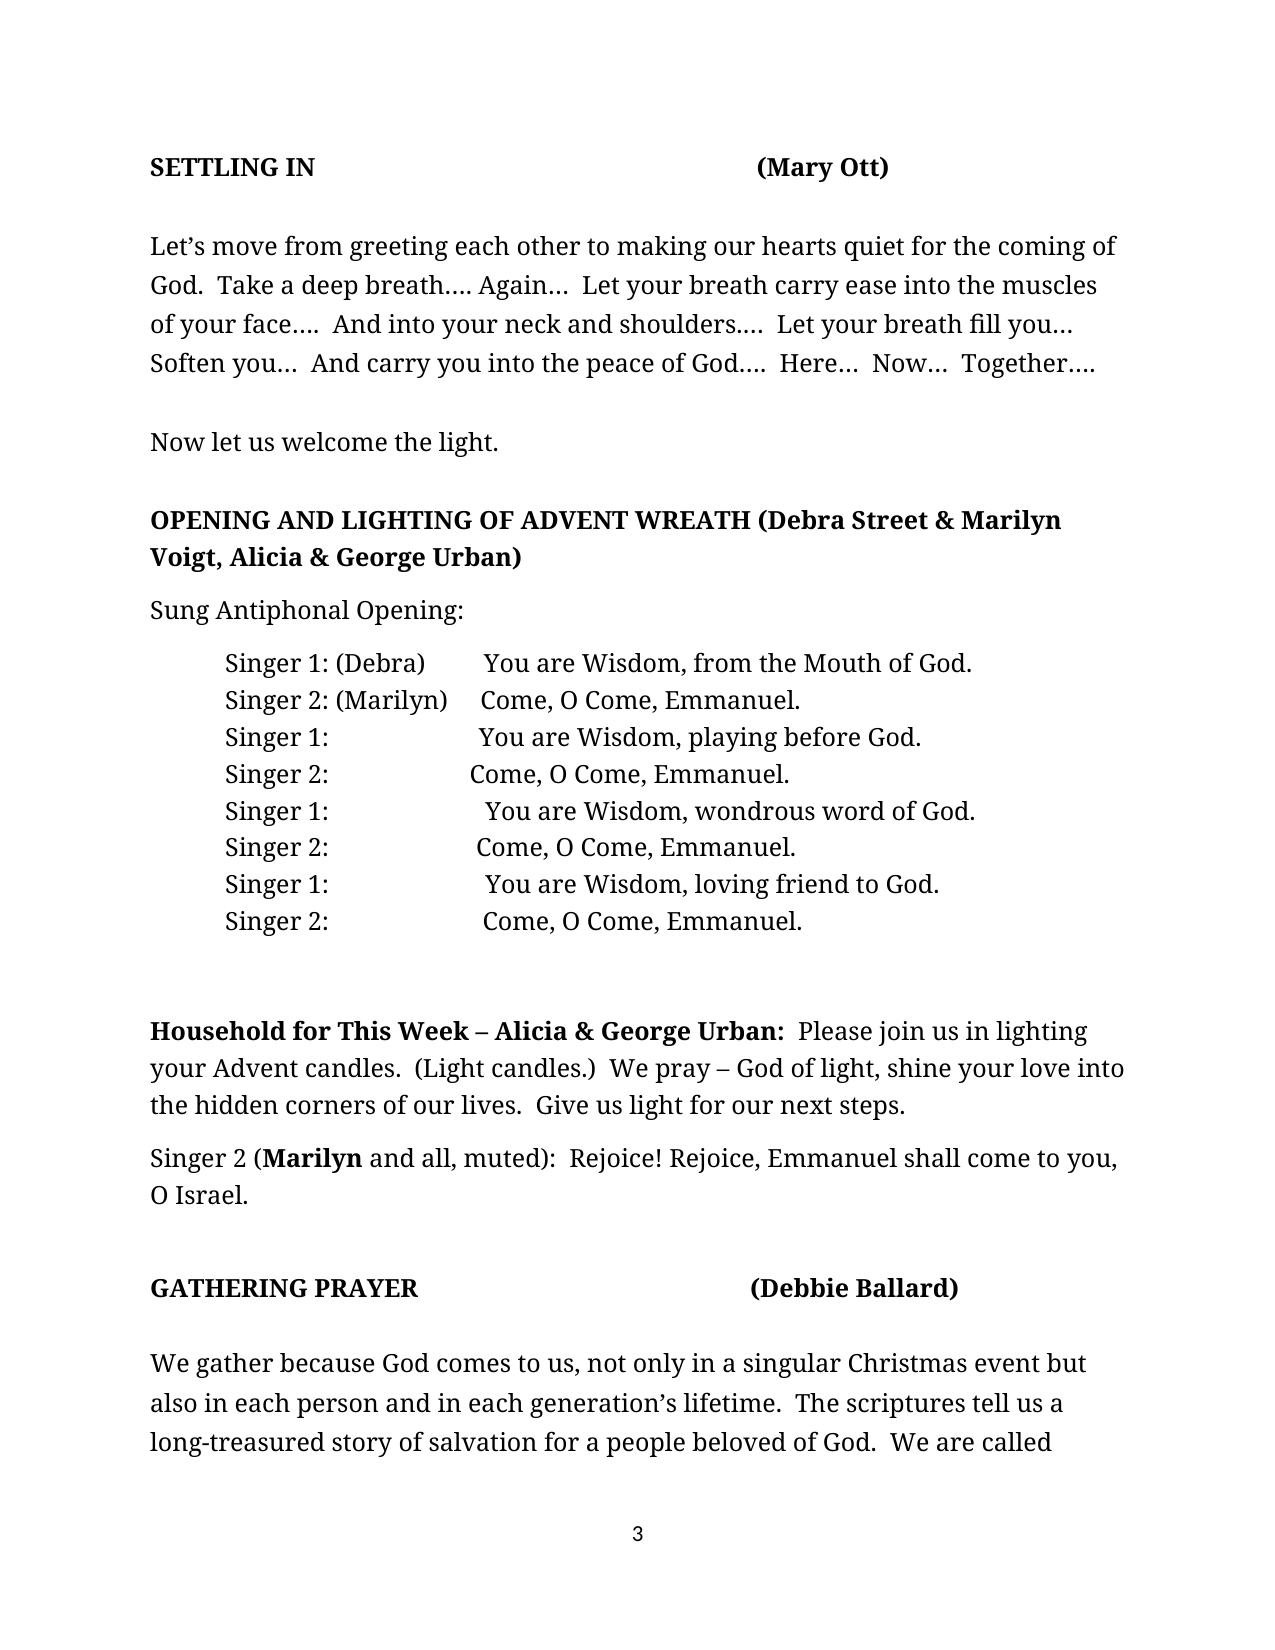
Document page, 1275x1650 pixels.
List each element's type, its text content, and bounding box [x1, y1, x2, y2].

text Singer 2: Come, O Come, Emmanuel. [225, 756, 1125, 791]
text Singer 1: You are Wisdom, wondrous word of God. [225, 793, 1125, 827]
text Singer 1: (Debra) You are Wisdom, from the Mouth of God. [225, 646, 1125, 680]
text Singer 1: You are Wisdom, playing before God. [225, 720, 1125, 754]
text Singer 1: You are Wisdom, loving friend to God. [225, 867, 1125, 901]
text SETTLING IN (Mary Ott) [150, 150, 1125, 184]
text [150, 1346, 1125, 1458]
text Now let us welcome the light. [150, 424, 1125, 458]
text GATHERING PRAYER (Debbie Ballard) [150, 1270, 1125, 1304]
text Sung Antiphonal Opening: [150, 593, 1125, 627]
text Singer 2: Come, O Come, Emmanuel. [225, 830, 1125, 864]
text Household for This Week – Alicia & George Urban: Please join us in lighting your Advent candles. (Light candles.) We pray – God of light, shine your love into the hidden corners of our lives. Give us light for our next steps. [150, 1014, 1125, 1121]
text Singer 2: (Marilyn) Come, O Come, Emmanuel. [225, 683, 1125, 717]
text OPENING AND LIGHTING OF ADVENT WREATH (Debra Street & Marilyn Voigt, Alicia & George Urban) [150, 502, 1125, 573]
text Let’s move from greeting each other to making our hearts quiet for the coming of God. Take a deep breath…. Again… Let your breath carry ease into the muscles of your face…. And into your neck and shoulders.… Let your breath fill you… Soften you… And carry you into the peace of God…. Here… Now… Together…. [150, 228, 1125, 380]
text Singer 2 (Marilyn and all, muted): Rejoice! Rejoice, Emmanuel shall come to you, O Israel. [150, 1141, 1125, 1212]
text Singer 2: Come, O Come, Emmanuel. [225, 903, 1125, 938]
